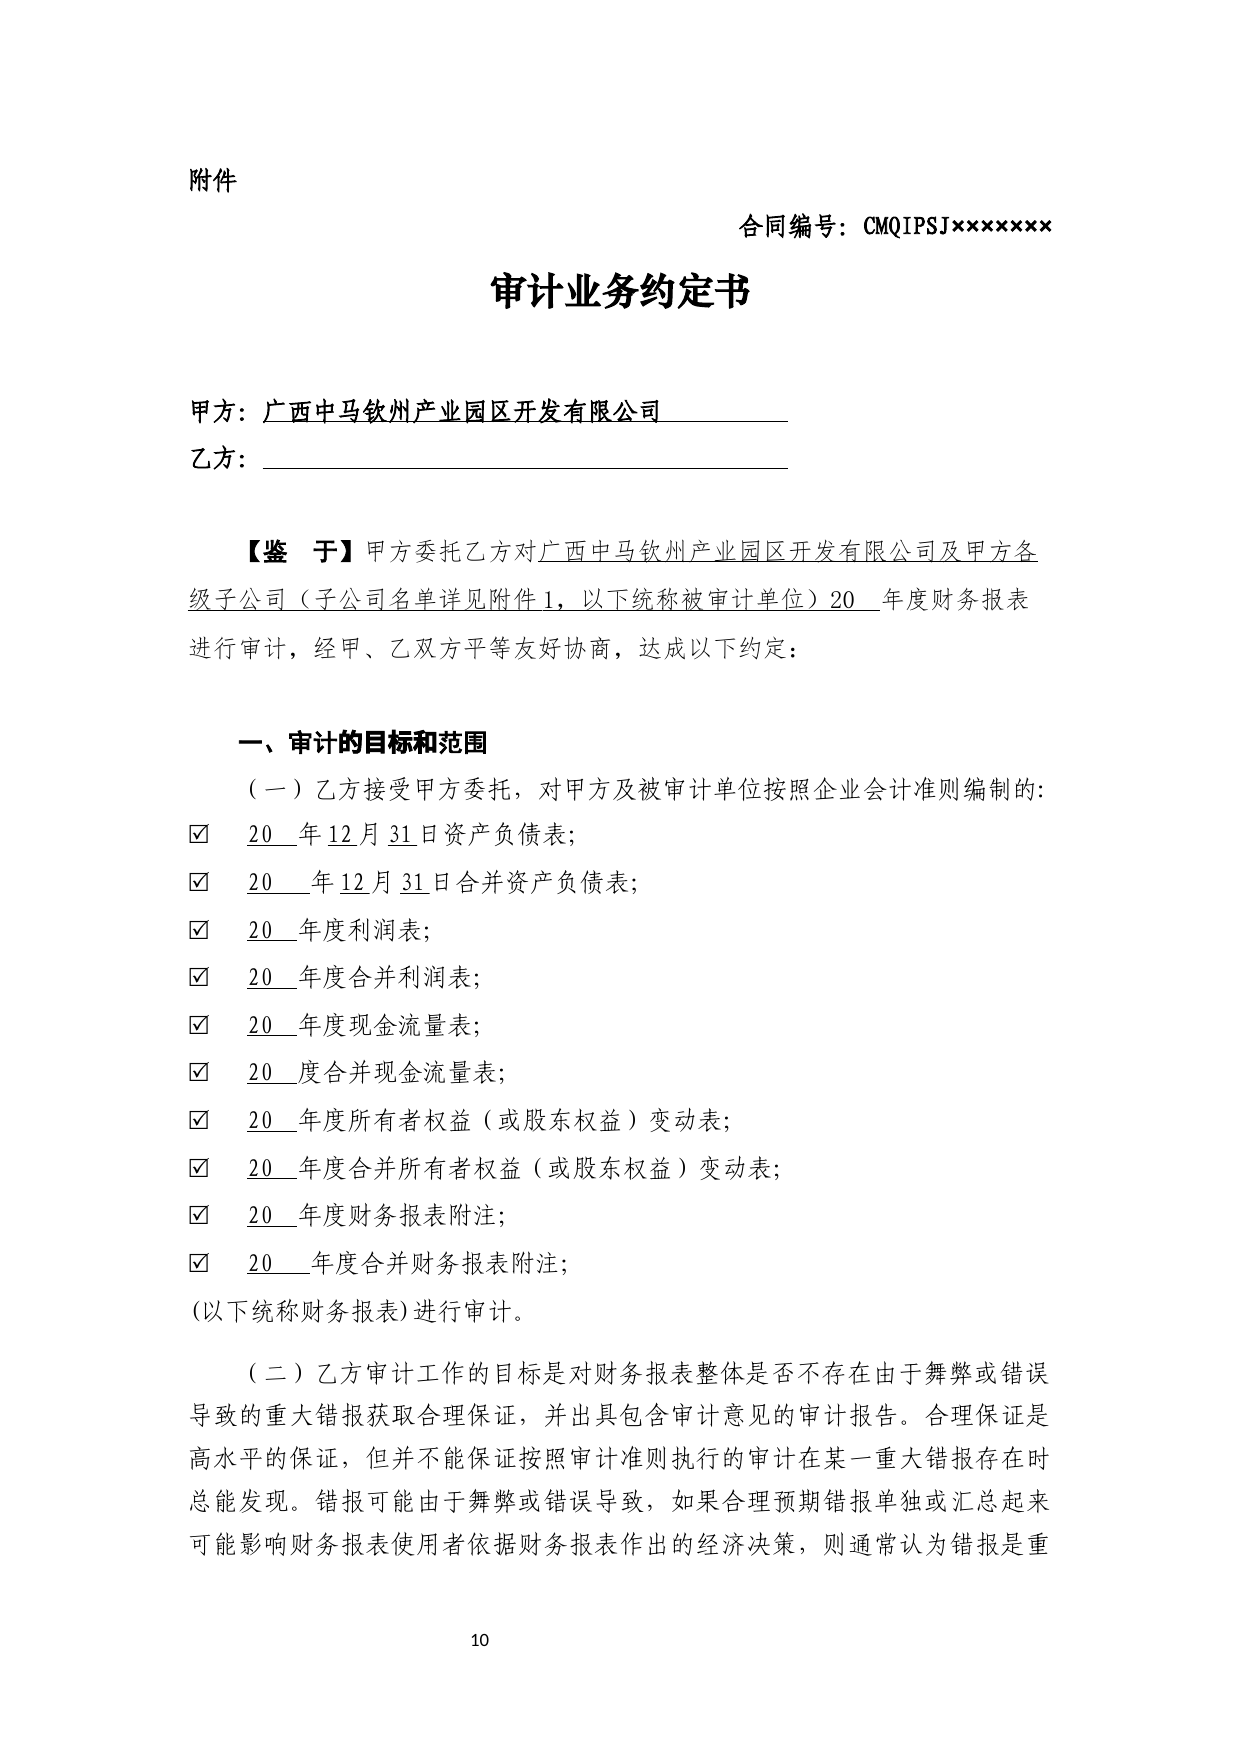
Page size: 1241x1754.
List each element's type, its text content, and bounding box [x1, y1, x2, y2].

text 审计业务约定书 [187, 256, 1053, 321]
text 【鉴 于】甲方委托乙方对广西中马钦州产业园区开发有限公司及甲方各级子公司（子公司名单详见附件1，以下统称被审计单位）20 年度财务报表进行审计，经甲、乙双方平等友好协商，达成以下约定： [187, 533, 1053, 663]
text 乙方： [187, 440, 1053, 472]
text 20 年12月31日资产负债表； [187, 818, 1053, 850]
text 20 度合并现金流量表； [187, 1056, 1053, 1088]
text (以下统称财务报表)进行审计。 [187, 1294, 1053, 1326]
text 20 年度财务报表附注； [187, 1199, 1053, 1231]
text 20 年度合并所有者权益（或股东权益）变动表； [187, 1151, 1053, 1183]
text 20 年度利润表； [187, 913, 1053, 946]
text 20 年度合并利润表； [187, 961, 1053, 993]
text 合同编号：CMQIPSJ××××××× [187, 209, 1053, 241]
text 20 年度合并财务报表附注； [187, 1246, 1053, 1279]
text （一）乙方接受甲方委托，对甲方及被审计单位按照企业会计准则编制的: [187, 771, 1053, 803]
text 20 年度所有者权益（或股东权益）变动表； [187, 1103, 1053, 1136]
text 甲方：广西中马钦州产业园区开发有限公司 [187, 393, 1053, 425]
subtitle 一、审计的目标和范围 [187, 724, 1053, 757]
text 20 年12月31日合并资产负债表； [187, 865, 1053, 898]
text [187, 1357, 1053, 1557]
text 20 年度现金流量表； [187, 1008, 1053, 1041]
text 附件 [187, 162, 1053, 194]
